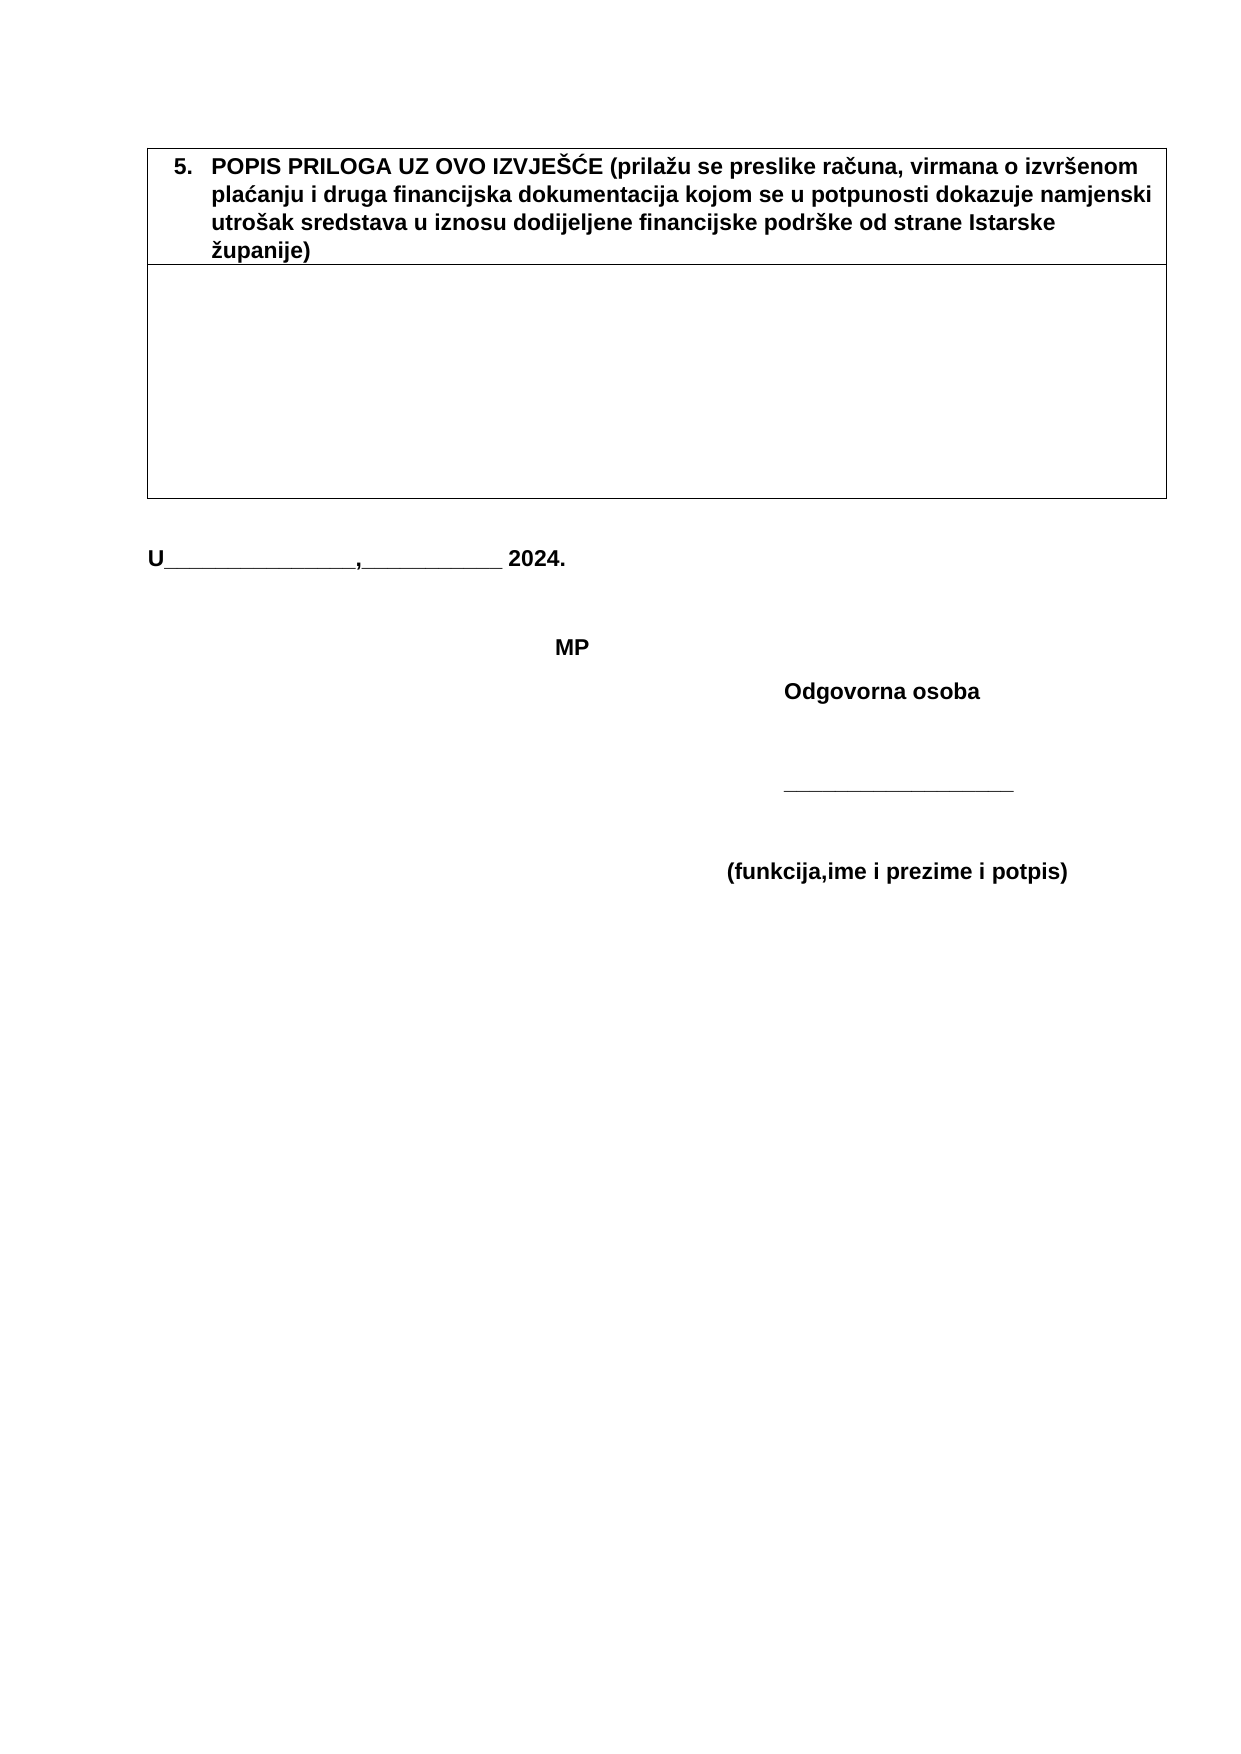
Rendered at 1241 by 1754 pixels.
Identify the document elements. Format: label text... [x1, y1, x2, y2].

text (funkcija,ime i prezime i potpis) [148, 858, 1093, 885]
table_header POPIS PRILOGA UZ OVO IZVJEŠĆE (prilažu se preslike računa, virmana o izvršenom plaćanju i druga financijska dokumentacija kojom se u potpunosti dokazuje namjenski utrošak sredstava u iznosu dodijeljene financijske podrške od strane Istarske županije) [148, 149, 1166, 264]
text U_______________,___________ 2024. [148, 545, 1093, 571]
text __________________ [148, 768, 1093, 794]
table_cell [148, 265, 1166, 498]
text MP [148, 633, 1093, 660]
text Odgovorna osoba [148, 678, 1093, 704]
